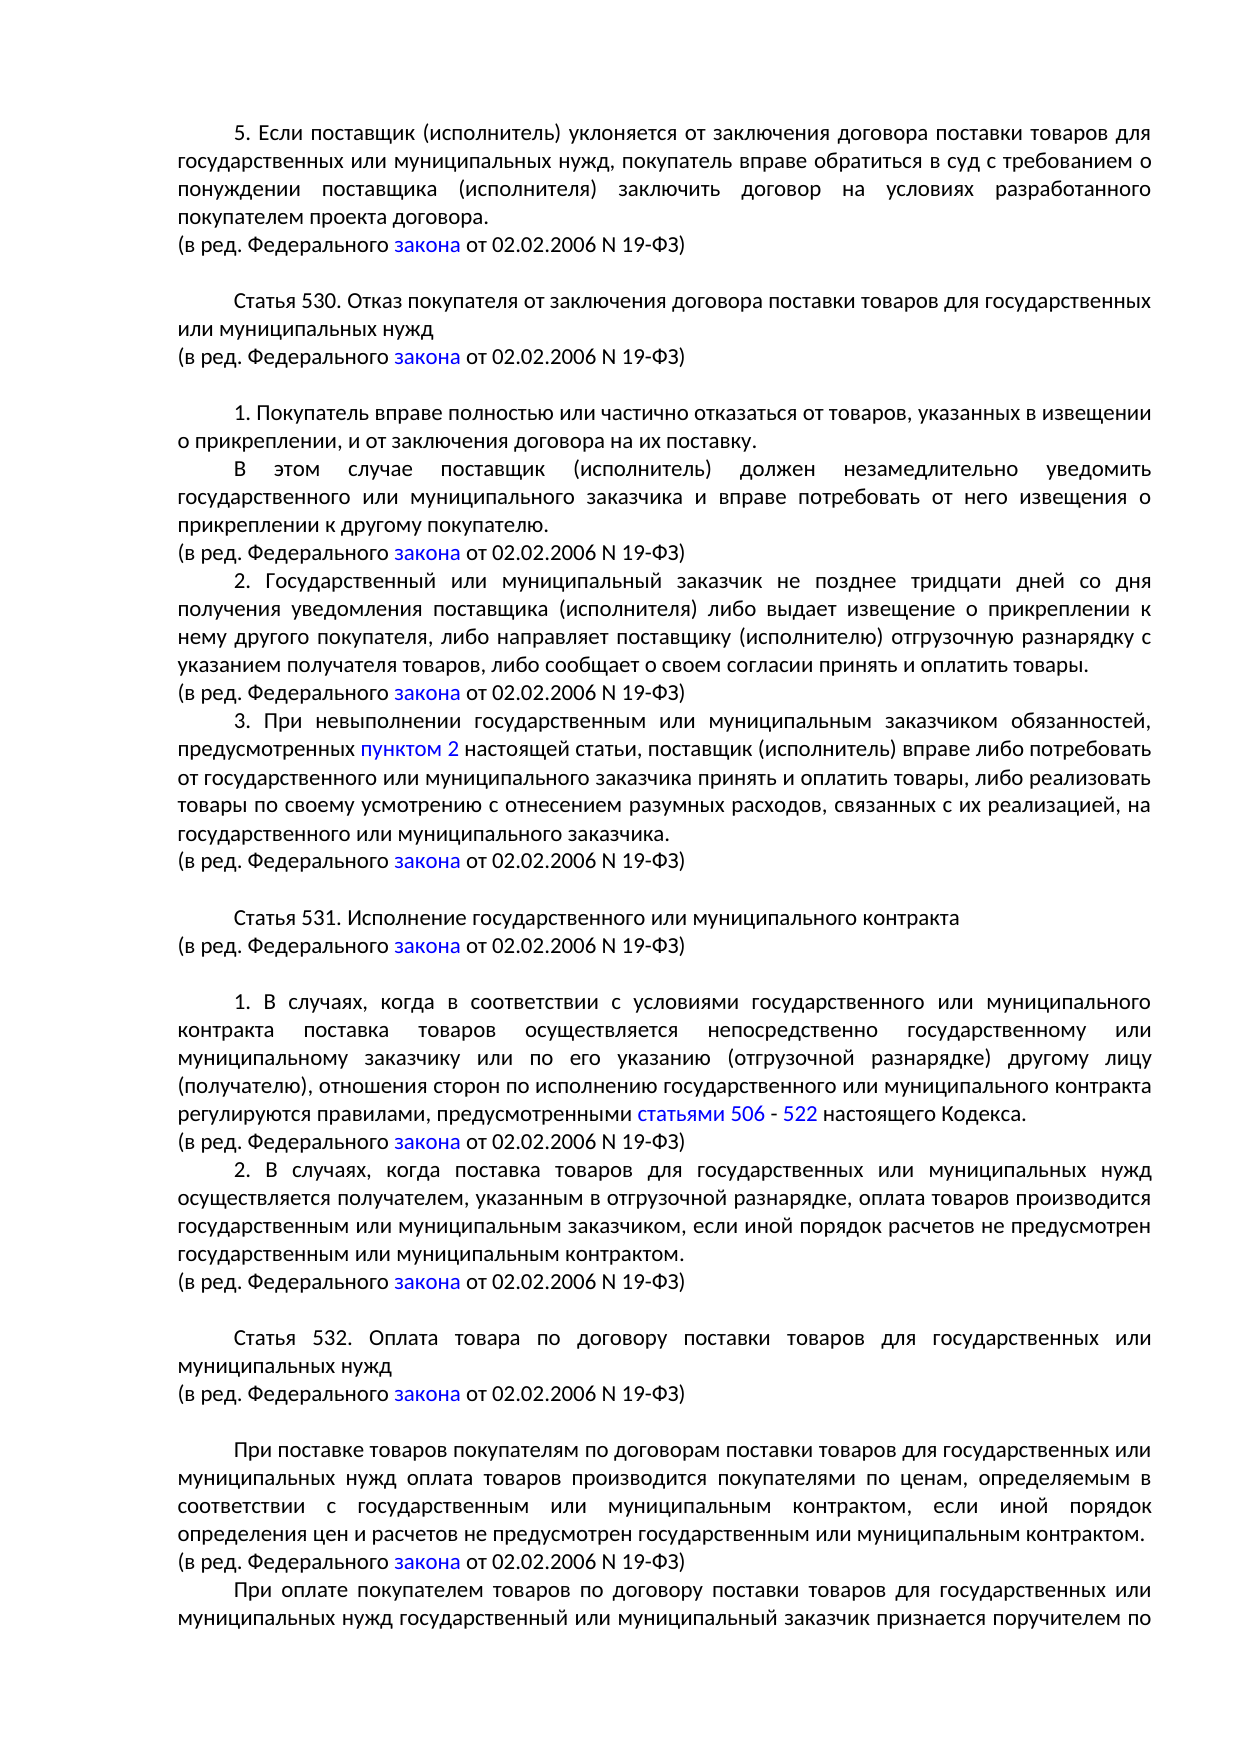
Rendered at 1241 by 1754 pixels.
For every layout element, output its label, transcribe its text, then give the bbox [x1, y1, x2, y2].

text 5. Если поставщик (исполнитель) уклоняется от заключения договора поставки товаров для государственных или муниципальных нужд, покупатель вправе обратиться в суд с требованием о понуждении поставщика (исполнителя) заключить договор на условиях разработанного покупателем проекта договора. [177, 118, 1152, 230]
text (в ред. Федерального закона от 02.02.2006 N 19-ФЗ) [177, 1379, 1152, 1407]
text 1. В случаях, когда в соответствии с условиями государственного или муниципального контракта поставка товаров осуществляется непосредственно государственному или муниципальному заказчику или по его указанию (отгрузочной разнарядке) другому лицу (получателю), отношения сторон по исполнению государственного или муниципального контракта регулируются правилами, предусмотренными статьями 506 - 522 настоящего Кодекса. [177, 987, 1152, 1127]
text 1. Покупатель вправе полностью или частично отказаться от товаров, указанных в извещении о прикреплении, и от заключения договора на их поставку. [177, 398, 1152, 454]
text 3. При невыполнении государственным или муниципальным заказчиком обязанностей, предусмотренных пунктом 2 настоящей статьи, поставщик (исполнитель) вправе либо потребовать от государственного или муниципального заказчика принять и оплатить товары, либо реализовать товары по своему усмотрению с отнесением разумных расходов, связанных с их реализацией, на государственного или муниципального заказчика. [177, 707, 1152, 847]
text (в ред. Федерального закона от 02.02.2006 N 19-ФЗ) [177, 1127, 1152, 1155]
text В этом случае поставщик (исполнитель) должен незамедлительно уведомить государственного или муниципального заказчика и вправе потребовать от него извещения о прикреплении к другому покупателю. [177, 454, 1152, 538]
text (в ред. Федерального закона от 02.02.2006 N 19-ФЗ) [177, 931, 1152, 959]
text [177, 1575, 1152, 1631]
text Статья 530. Отказ покупателя от заключения договора поставки товаров для государственных или муниципальных нужд [177, 286, 1152, 342]
text (в ред. Федерального закона от 02.02.2006 N 19-ФЗ) [177, 678, 1152, 707]
text 2. В случаях, когда поставка товаров для государственных или муниципальных нужд осуществляется получателем, указанным в отгрузочной разнарядке, оплата товаров производится государственным или муниципальным заказчиком, если иной порядок расчетов не предусмотрен государственным или муниципальным контрактом. [177, 1155, 1152, 1267]
text (в ред. Федерального закона от 02.02.2006 N 19-ФЗ) [177, 1547, 1152, 1575]
text При поставке товаров покупателям по договорам поставки товаров для государственных или муниципальных нужд оплата товаров производится покупателями по ценам, определяемым в соответствии с государственным или муниципальным контрактом, если иной порядок определения цен и расчетов не предусмотрен государственным или муниципальным контрактом. [177, 1435, 1152, 1547]
text (в ред. Федерального закона от 02.02.2006 N 19-ФЗ) [177, 342, 1152, 370]
text (в ред. Федерального закона от 02.02.2006 N 19-ФЗ) [177, 230, 1152, 258]
text Статья 531. Исполнение государственного или муниципального контракта [177, 903, 1152, 931]
text Статья 532. Оплата товара по договору поставки товаров для государственных или муниципальных нужд [177, 1323, 1152, 1379]
text (в ред. Федерального закона от 02.02.2006 N 19-ФЗ) [177, 1267, 1152, 1295]
text (в ред. Федерального закона от 02.02.2006 N 19-ФЗ) [177, 538, 1152, 566]
text (в ред. Федерального закона от 02.02.2006 N 19-ФЗ) [177, 847, 1152, 875]
text 2. Государственный или муниципальный заказчик не позднее тридцати дней со дня получения уведомления поставщика (исполнителя) либо выдает извещение о прикреплении к нему другого покупателя, либо направляет поставщику (исполнителю) отгрузочную разнарядку с указанием получателя товаров, либо сообщает о своем согласии принять и оплатить товары. [177, 566, 1152, 678]
